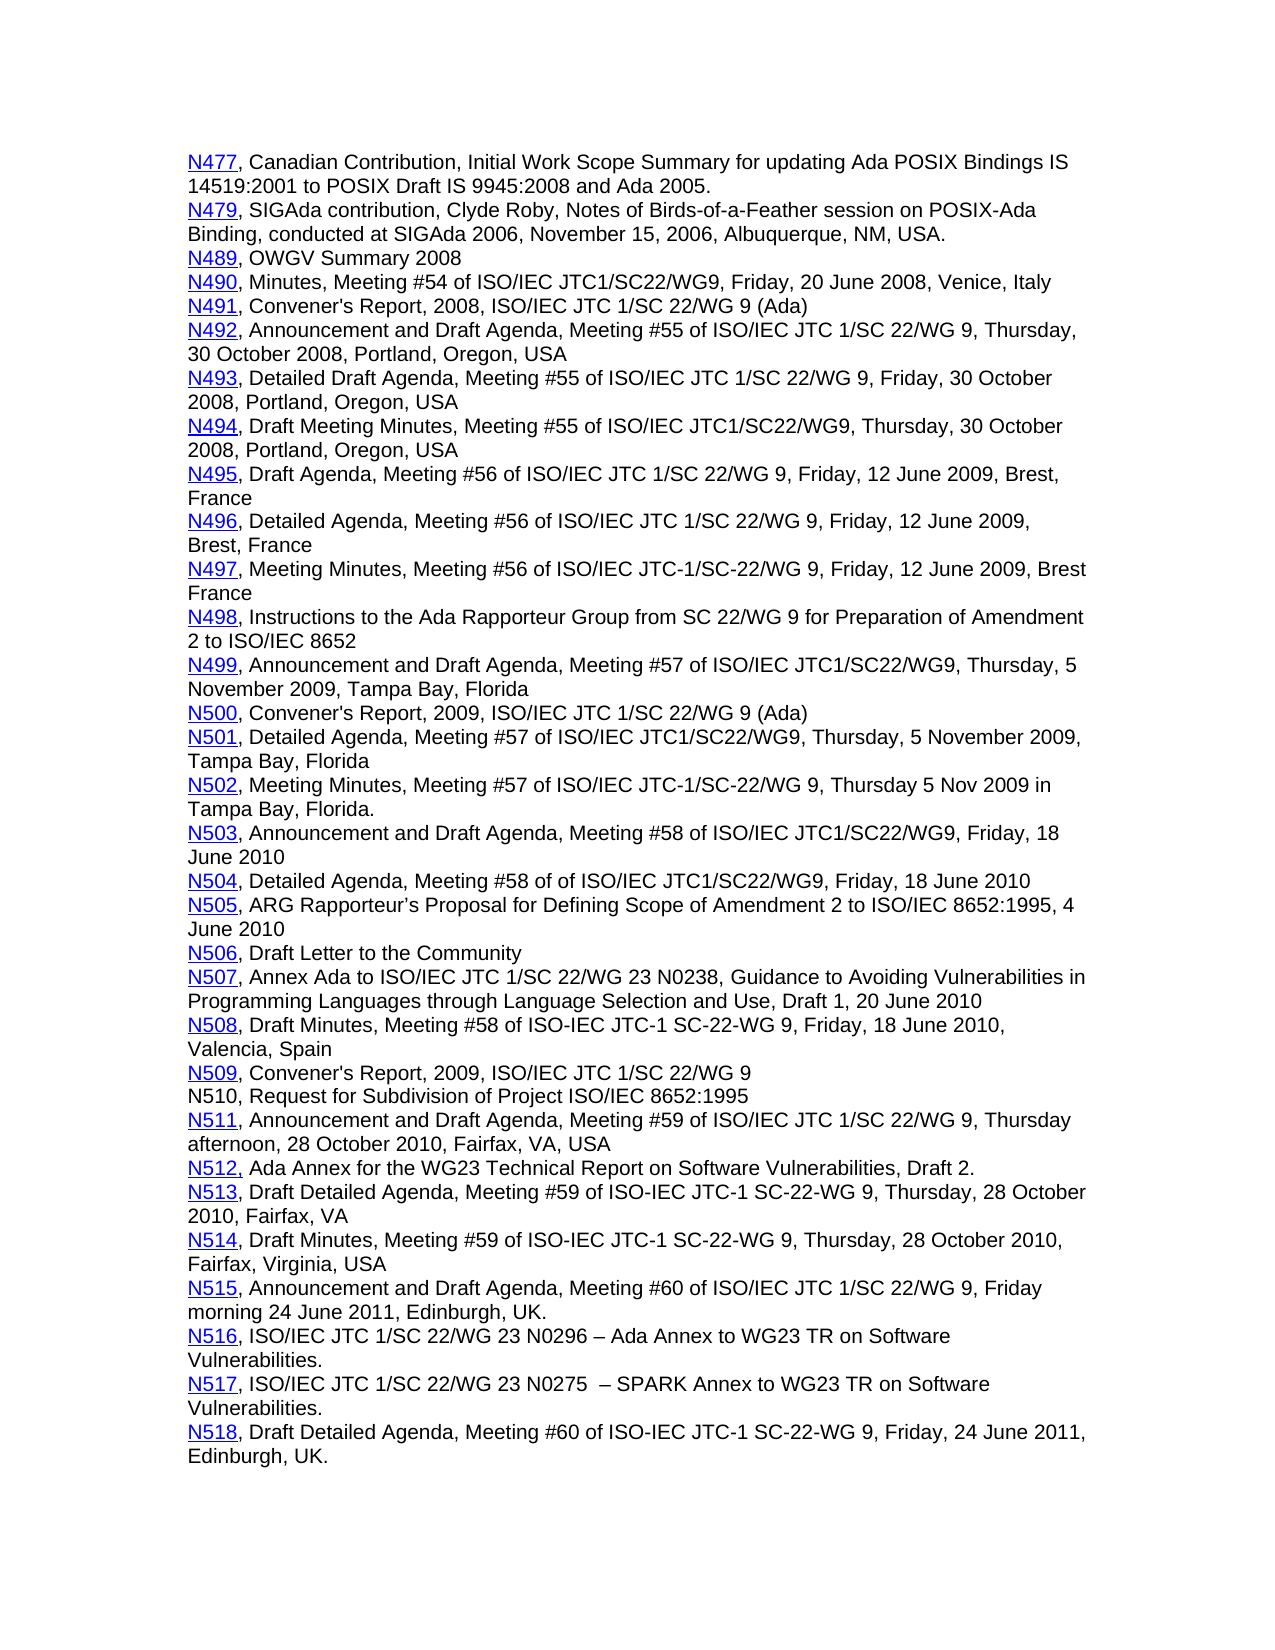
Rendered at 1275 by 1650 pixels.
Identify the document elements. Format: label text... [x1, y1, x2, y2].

text N462, JTC1 Directives, 5th edition, Version 2, April 2006 (JTC001-N-8122) [187, 413, 1087, 437]
text N502, Meeting Minutes, Meeting #57 of ISO/IEC JTC-1/SC-22/WG 9, Thursday 5 Nov Tampa Bay, Florida. [187, 1228, 1087, 1276]
text N504, Detailed Agenda, Meeting #58 of of ISO/IEC JTC1/SC22/WG9, Friday, 18 June 2010 [187, 1324, 1087, 1348]
text N495, Draft Agenda, Meeting #56 of ISO/IEC JTC 1/SC 22/WG 9, Friday, 12 June 2009, Brest, France [187, 917, 1087, 964]
text N417, Charter of the Rapporteur Group (ASISRG) [187, 174, 1087, 198]
text N507, Annex Ada to ISO/IEC JTC 1/SC 22/WG 23 N0238, Guidance to Avoiding Vulnerabilities in Programming Languages through Language Selection and Use, Draft 1, 20 June 2010 [187, 1420, 1087, 1468]
text N497, Meeting Minutes, Meeting #56 of ISO/IEC JTC-1/SC-22/WG 9, Friday, 12 June 2009, Brest France [187, 1012, 1087, 1060]
text N496, Detailed Agenda, Meeting #56 of ISO/IEC JTC 1/SC 22/WG 9, Friday, 12 June 2009, Brest, France [187, 964, 1087, 1012]
text N456, Convener Proposal for the Revision of the Standard, ISO/IEC 15291 [187, 294, 1087, 318]
text N459, Disposition of Informal Comments Received on Editor's Draft of Amendment, 23 March 2006 [187, 342, 1087, 389]
text N498, Instructions to the Ada Rapporteur Group from SC 22/WG 9 for Preparation of Amendment 2 to ISO/IEC 8652 [187, 1060, 1087, 1108]
text N494, Draft Meeting Minutes, Meeting #55 of ISO/IEC JTC1/SC22/WG9, Thursday, 30 October 2008, Portland, Oregon, USA [187, 869, 1087, 917]
text N437, Rapporteur's Proposal for Defining Scope of Amendment to ISO/IEC 8652:1995, 9 April 2004 [187, 246, 1087, 294]
text N465, Response of ISO/IEC JTC1/SC22/WG9 to SC22 Resolution 5-15 [187, 485, 1087, 509]
text N416, Charter of the Annex H Rapporteur Group (HRG) [187, 150, 1087, 174]
text N501, Detailed Agenda, Meeting #57 of ISO/IEC JTC1/SC22/WG9, Thursday, 5 November 2009, Tampa Bay, Florida [187, 1180, 1087, 1228]
text N506, Draft Letter to the Community [187, 1396, 1087, 1420]
text N490, Minutes, Meeting #54 of ISO/IEC JTC1/SC22/WG9, Friday, 20 June 2008, Venice, Italy [187, 725, 1087, 749]
text N499, Announcement and Draft Agenda, Meeting #57 of ISO/IEC JTC1/SC22/WG9, Thursday, 5 November 2009, Tampa Bay, Florida [187, 1108, 1087, 1156]
text N489, OWGV Summary 2008 [187, 701, 1087, 725]
text N468, Example approach for structuring the revised Standard [187, 533, 1087, 557]
text N457, Approved Plan for the Revision of the Standard, ISO/IEC 15291 [187, 318, 1087, 342]
text N503, Announcement and Draft Agenda, Meeting #58 of ISO/IEC JTC1/SC22/WG9, Friday, 18 June 2010 [187, 1276, 1087, 1324]
text N492, Announcement and Draft Agenda, Meeting #55 of ISO/IEC JTC 1/SC 22/WG 9, Thursday, 30 October 2008, Portland, Oregon, USA [187, 773, 1087, 821]
text N467, Submission of ISO/IEC 8652:1995/FPDAM 1 to SC22 for FPDAM ballot [187, 509, 1087, 533]
text N505, ARG Rapporteur’s Proposal for Defining Scope of Amendment 2 to ISO/IEC 8652:1995, 4 June 2010 [187, 1348, 1087, 1396]
text N493, Detailed Draft Agenda, Meeting #55 of ISO/IEC JTC 1/SC 22/WG 9, Friday, 30 October 2008, Portland, Oregon, USA [187, 821, 1087, 869]
text N477, Canadian Contribution, Initial Work Scope Summary for updating Ada POSIX Bindings IS 14519:2001 to POSIX Draft IS 9945:2008 and Ada 2005. [187, 605, 1087, 653]
text N460, Editor's Draft, Amendment 1 to ISO/IEC 8652, March 2006 [187, 389, 1087, 413]
text N464r, 2nd Preliminary draft New Work Item Proposal for the Revision of ISO/IEC 15291, [187, 461, 1087, 485]
text N463, ISO/IEC Directives, Part 2, Rules for the structure and drafting of International Standards [187, 437, 1087, 461]
text N423, Convener's Comments on Instructions to the Ada Rapporteur Group from SC22/WG9 for Preparation of the Amendment to ISO/IEC 8652, December 2002 [187, 198, 1087, 246]
text N500, Convener's Report, 2009, ISO/IEC JTC 1/SC 22/WG 9 (Ada) [187, 1156, 1087, 1180]
text N479, SIGAda contribution, Clyde Roby, Notes of Birds-of-a-Feather session on POSIX-Ada Binding, conducted at SIGAda 2006, November 15, 2006, Albuquerque, NM, USA. [187, 653, 1087, 701]
text N491, Convener's Report, 2008, ISO/IEC JTC 1/SC 22/WG 9 (Ada) [187, 749, 1087, 773]
text N472, Proposal to Revise ISO/IEC 15291, Information technology - Programming languages - Ada Semantic Interface Specification () [187, 557, 1087, 605]
